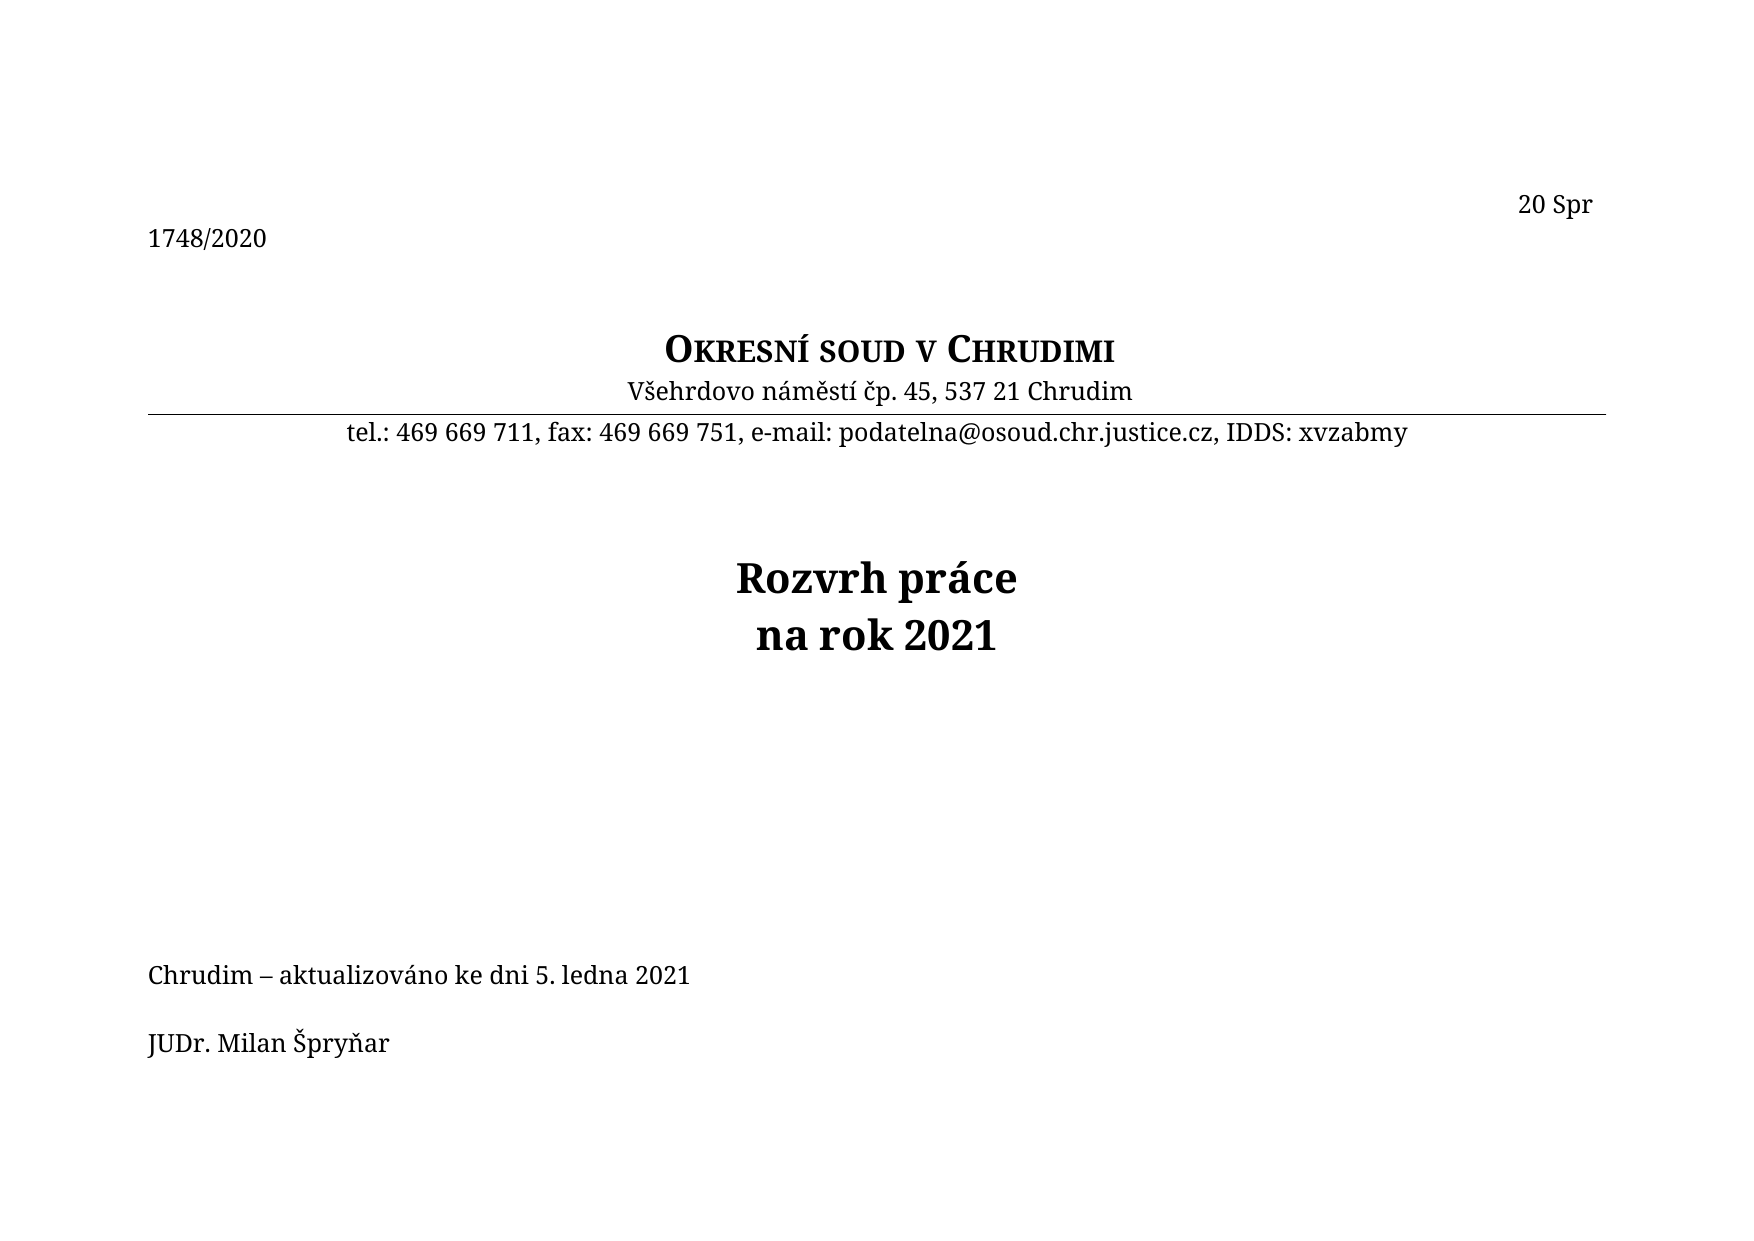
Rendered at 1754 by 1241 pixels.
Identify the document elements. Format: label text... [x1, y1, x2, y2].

text Okresní soud v Chrudimi [148, 322, 1606, 373]
text Všehrdovo náměstí čp. 45, 537 21 Chrudim [148, 373, 1606, 414]
text Chrudim – aktualizováno ke dni 5. ledna 2021 [148, 957, 1606, 992]
text tel.: 469 669 711, fax: 469 669 751, e-mail: podatelna@osoud.chr.justice.cz, IDDS: xvzabmy [148, 415, 1606, 449]
text JUDr. Milan Špryňar [148, 1026, 1606, 1060]
text Rozvrh práce [148, 549, 1606, 606]
text na rok 2021 [148, 606, 1606, 662]
subtitle 20 Spr 1748/2020 [148, 186, 1606, 254]
